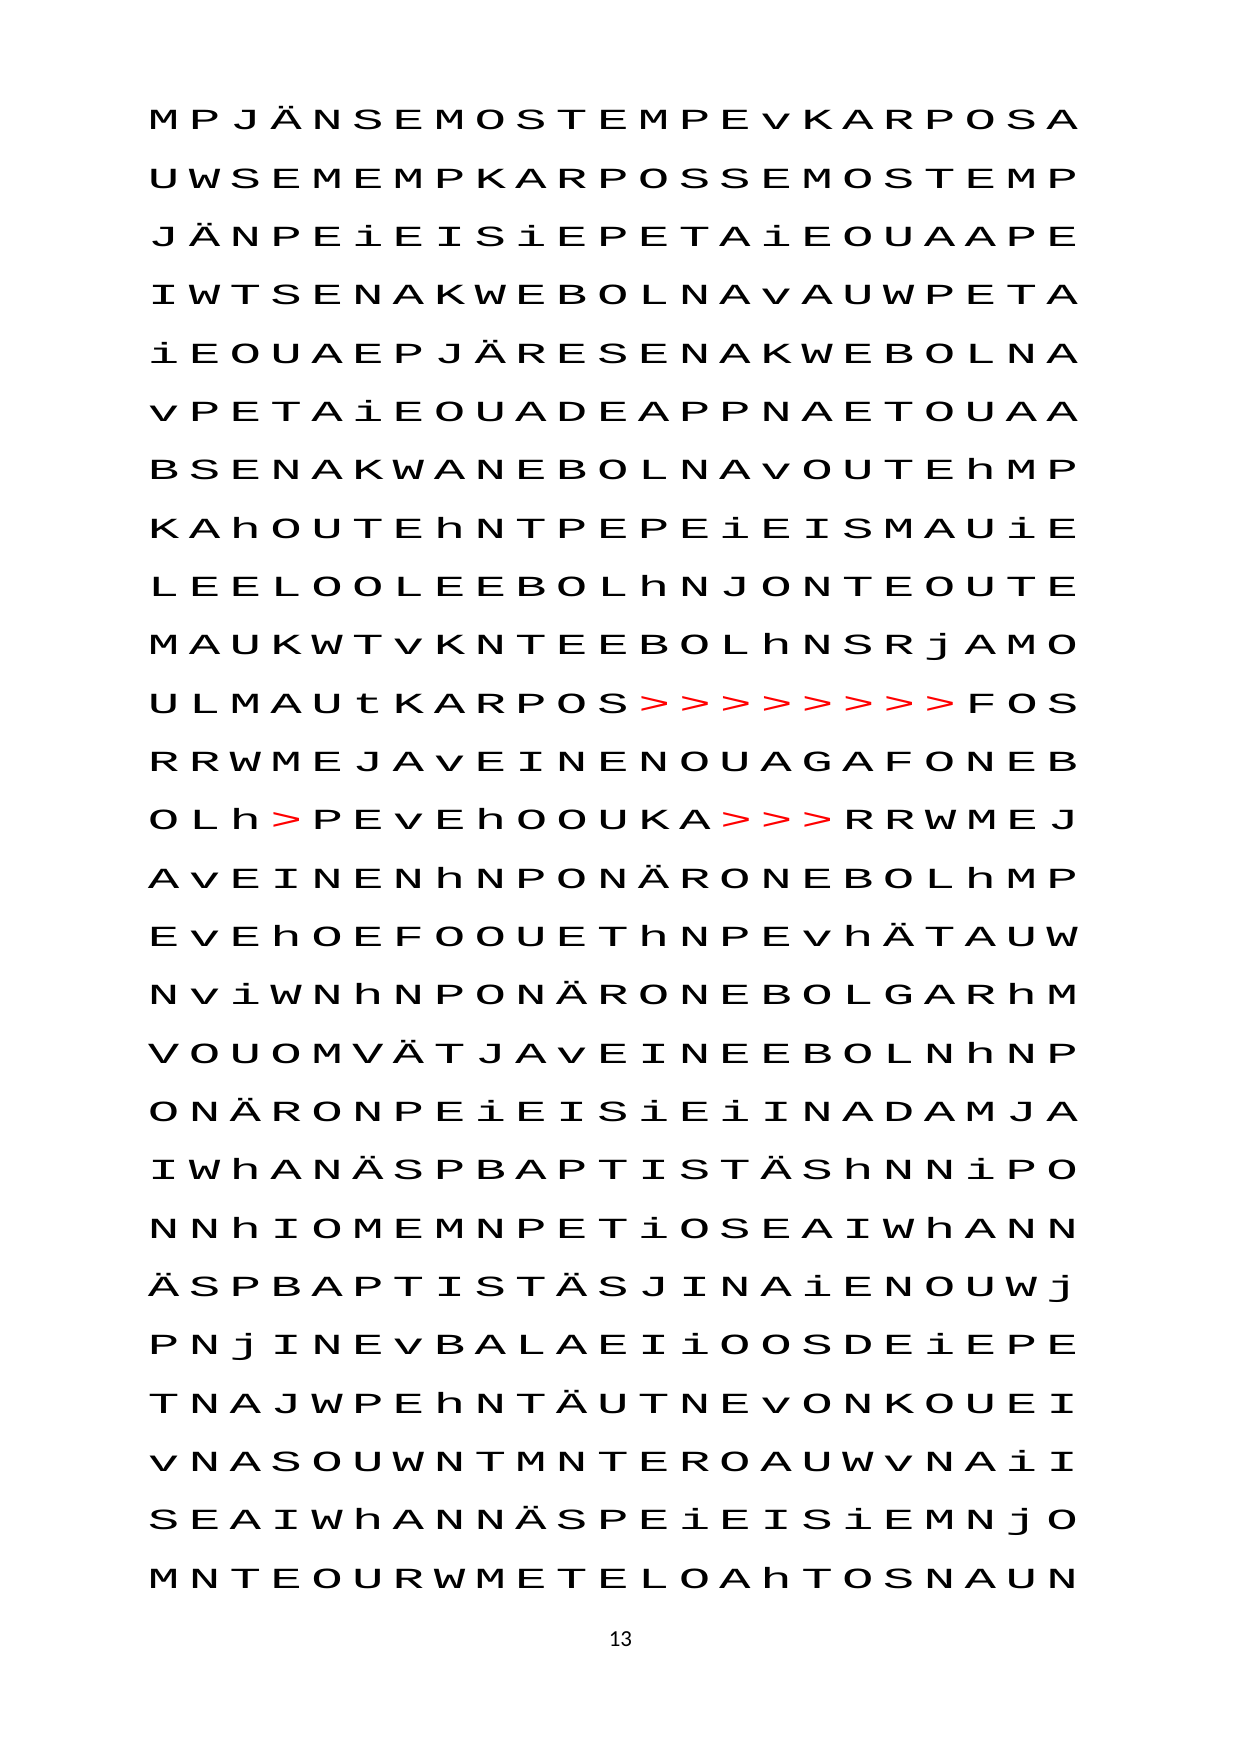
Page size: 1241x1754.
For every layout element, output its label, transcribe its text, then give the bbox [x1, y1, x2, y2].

text PNjINEvBALAEIiOOSDEiEPE [148, 1331, 1092, 1361]
text ONÄRONPEiEISiEiINADAMJA [148, 1098, 1092, 1127]
text MPJÄNSEMOSTEMPEvKARPOSA [148, 106, 1092, 136]
text AvEINENhNPONÄRONEBOLhMP [148, 865, 1092, 894]
text vPETAiEOUADEAPPNAETOUAA [148, 398, 1092, 427]
text BSENAKWANEBOLNAvOUTEhMP [148, 456, 1092, 486]
text OLh>PEvEhOOUKA>>>RRWMEJ [148, 806, 1092, 836]
text LEELOOLEEBOLhNJONTEOUTE [148, 573, 1092, 602]
text ÄSPBAPTISTÄSJINAiENOUWj [148, 1273, 1092, 1302]
text VOUOMVÄTJAvEINEEBOLNhNP [148, 1040, 1092, 1069]
text UWSEMEMPKARPOSSEMOSTEMP [148, 165, 1092, 194]
text MNTEOURWMETELOAhTOSNAUN [148, 1565, 1092, 1594]
text SEAIWhANNÄSPEiEISiEMNjO [148, 1506, 1092, 1536]
text TNAJWPEhNTÄUTNEvONKOUEI [148, 1390, 1092, 1419]
text ULMAUtKARPOS>>>>>>>>FOS [148, 690, 1092, 719]
text JÄNPEiEISiEPETAiEOUAAPE [148, 223, 1092, 252]
text NviWNhNPONÄRONEBOLGARhM [148, 981, 1092, 1011]
text IWTSENAKWEBOLNAvAUWPETA [148, 281, 1092, 311]
text NNhIOMEMNPETiOSEAIWhANN [148, 1215, 1092, 1244]
text MAUKWTvKNTEEBOLhNSRjAMO [148, 631, 1092, 661]
text RRWMEJAvEINENOUAGAFONEB [148, 748, 1092, 777]
text EvEhOEFOOUEThNPEvhÄTAUW [148, 923, 1092, 952]
text IWhANÄSPBAPTISTÄShNNiPO [148, 1156, 1092, 1186]
text vNASOUWNTMNTEROAUWvNAiI [148, 1448, 1092, 1477]
text iEOUAEPJÄRESENAKWEBOLNA [148, 340, 1092, 369]
text KAhOUTEhNTPEPEiEISMAUiE [148, 515, 1092, 544]
